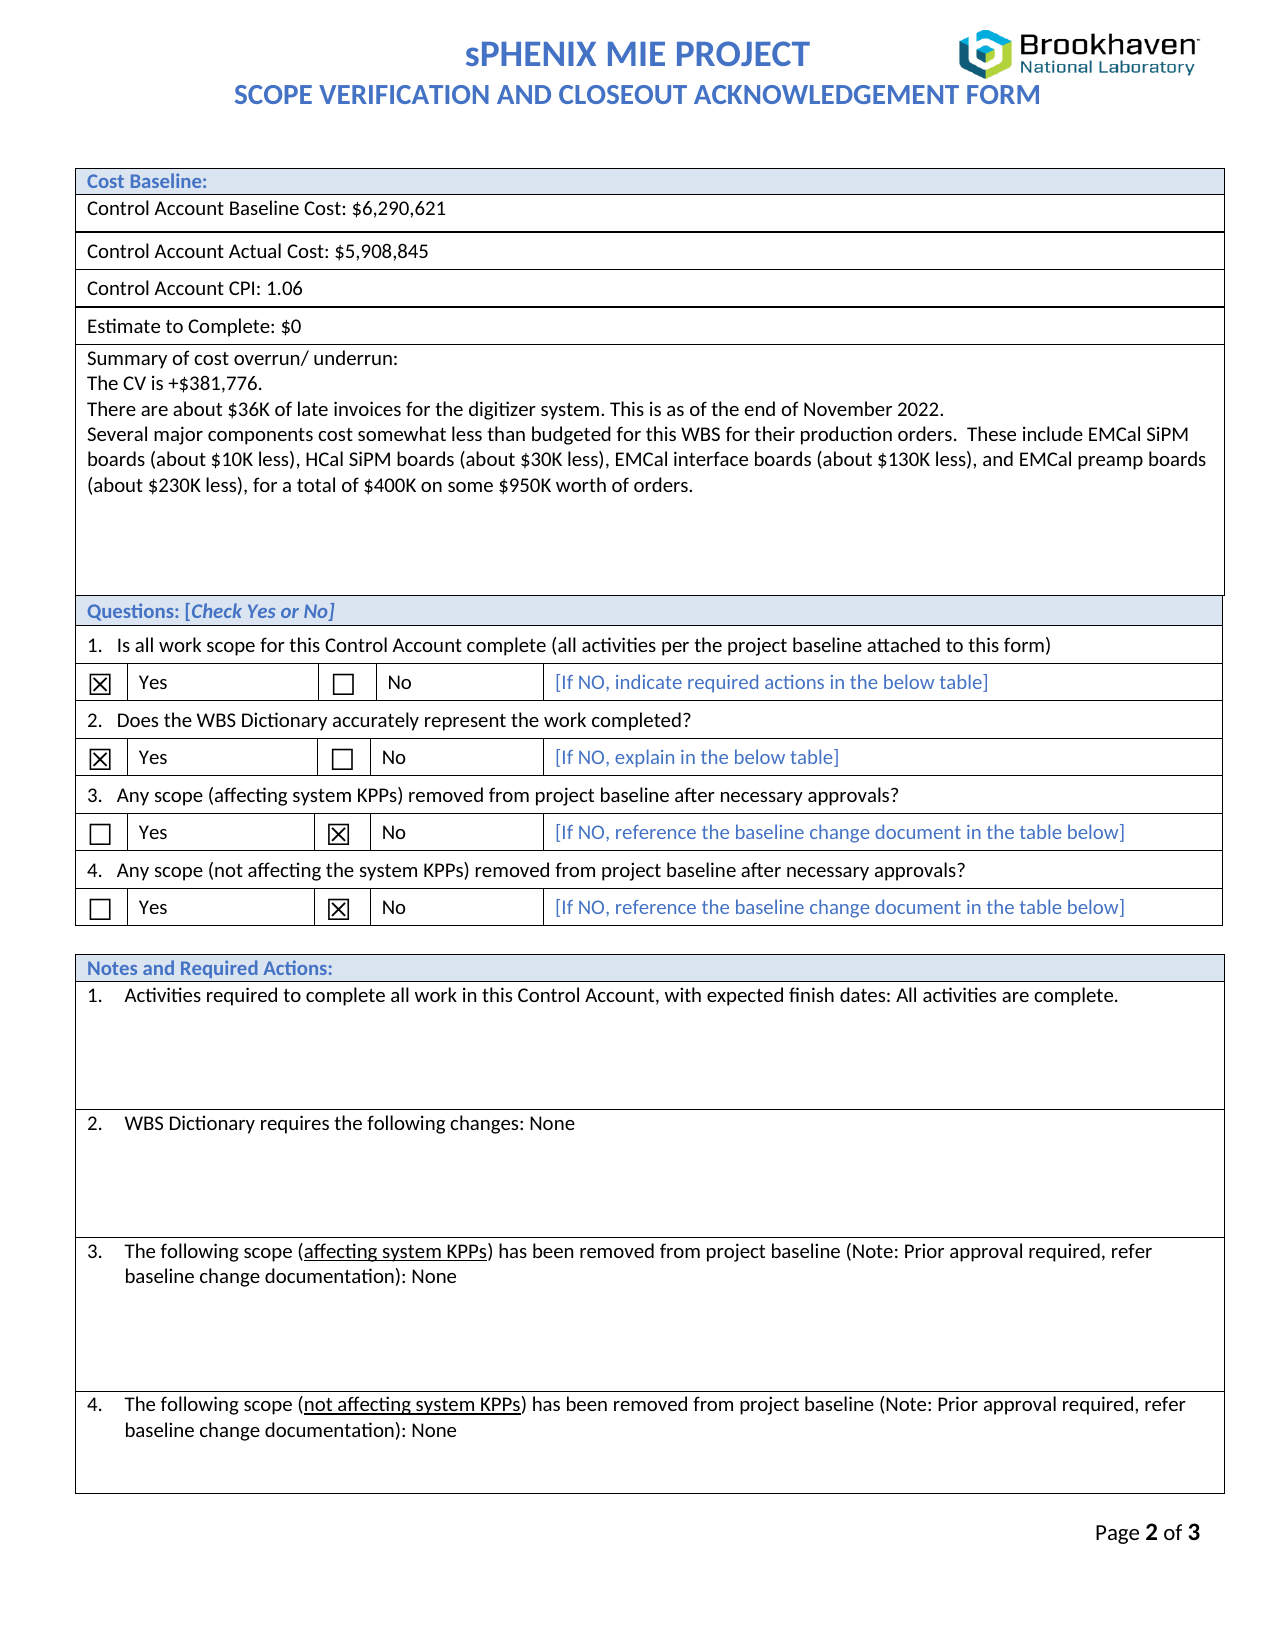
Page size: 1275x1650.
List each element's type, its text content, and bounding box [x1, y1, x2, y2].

table_cell Questions: [Check Yes or No] [76, 596, 1222, 625]
table_header Notes and Required Actions: [76, 955, 1224, 981]
table_cell Control Account CPI: 1.06 [76, 270, 1224, 306]
table_cell [If NO, explain in the below table] [544, 739, 1222, 775]
table_cell 1. Is all work scope for this Control Account complete (all activities per the project baseline attached to this form) [76, 626, 1222, 663]
table_cell WBS Dictionary requires the following changes: None [76, 1110, 1224, 1237]
table_cell 2. Does the WBS Dictionary accurately represent the work completed? [76, 701, 1222, 738]
table_cell No [371, 889, 543, 925]
table_cell Yes [128, 814, 314, 850]
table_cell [76, 1392, 1224, 1493]
table_cell No [371, 814, 543, 850]
table_cell Control Account Baseline Cost: $6,290,621 [76, 195, 1224, 231]
table_header Cost Baseline: [76, 169, 1224, 194]
table_cell Summary of cost overrun/ underrun: The CV is +$381,776. There are about $36K of late invoices for the digitizer system. This is as of the end of November 2022. Several major components cost somewhat less than budgeted for this WBS for their production orders. These include EMCal SiPM boards (about $10K less), HCal SiPM boards (about $30K less), EMCal interface boards (about $130K less), and EMCal preamp boards (about $230K less), for a total of $400K on some $950K worth of orders. [76, 345, 1224, 595]
table_cell Yes [128, 664, 318, 700]
table_cell Yes [128, 889, 314, 925]
table_cell [If NO, indicate required actions in the below table] [544, 664, 1222, 700]
table_cell 3. Any scope (affecting system KPPs) removed from project baseline after necessary approvals? [76, 776, 1222, 813]
table_cell Activities required to complete all work in this Control Account, with expected finish dates: All activities are complete. [76, 982, 1224, 1109]
table_cell No [377, 664, 543, 700]
table_cell Yes [128, 739, 317, 775]
table_cell 4. Any scope (not affecting the system KPPs) removed from project baseline after necessary approvals? [76, 851, 1222, 888]
table_cell No [371, 739, 543, 775]
table_cell [If NO, reference the baseline change document in the table below] [544, 814, 1222, 850]
table_cell The following scope (affecting system KPPs) has been removed from project baseline (Note: Prior approval required, refer baseline change documentation): None [76, 1238, 1224, 1391]
picture [959, 30, 1200, 79]
table_cell [If NO, reference the baseline change document in the table below] [544, 889, 1222, 925]
table_cell Control Account Actual Cost: $5,908,845 [76, 233, 1224, 269]
table_cell Estimate to Complete: $0 [76, 308, 1224, 344]
